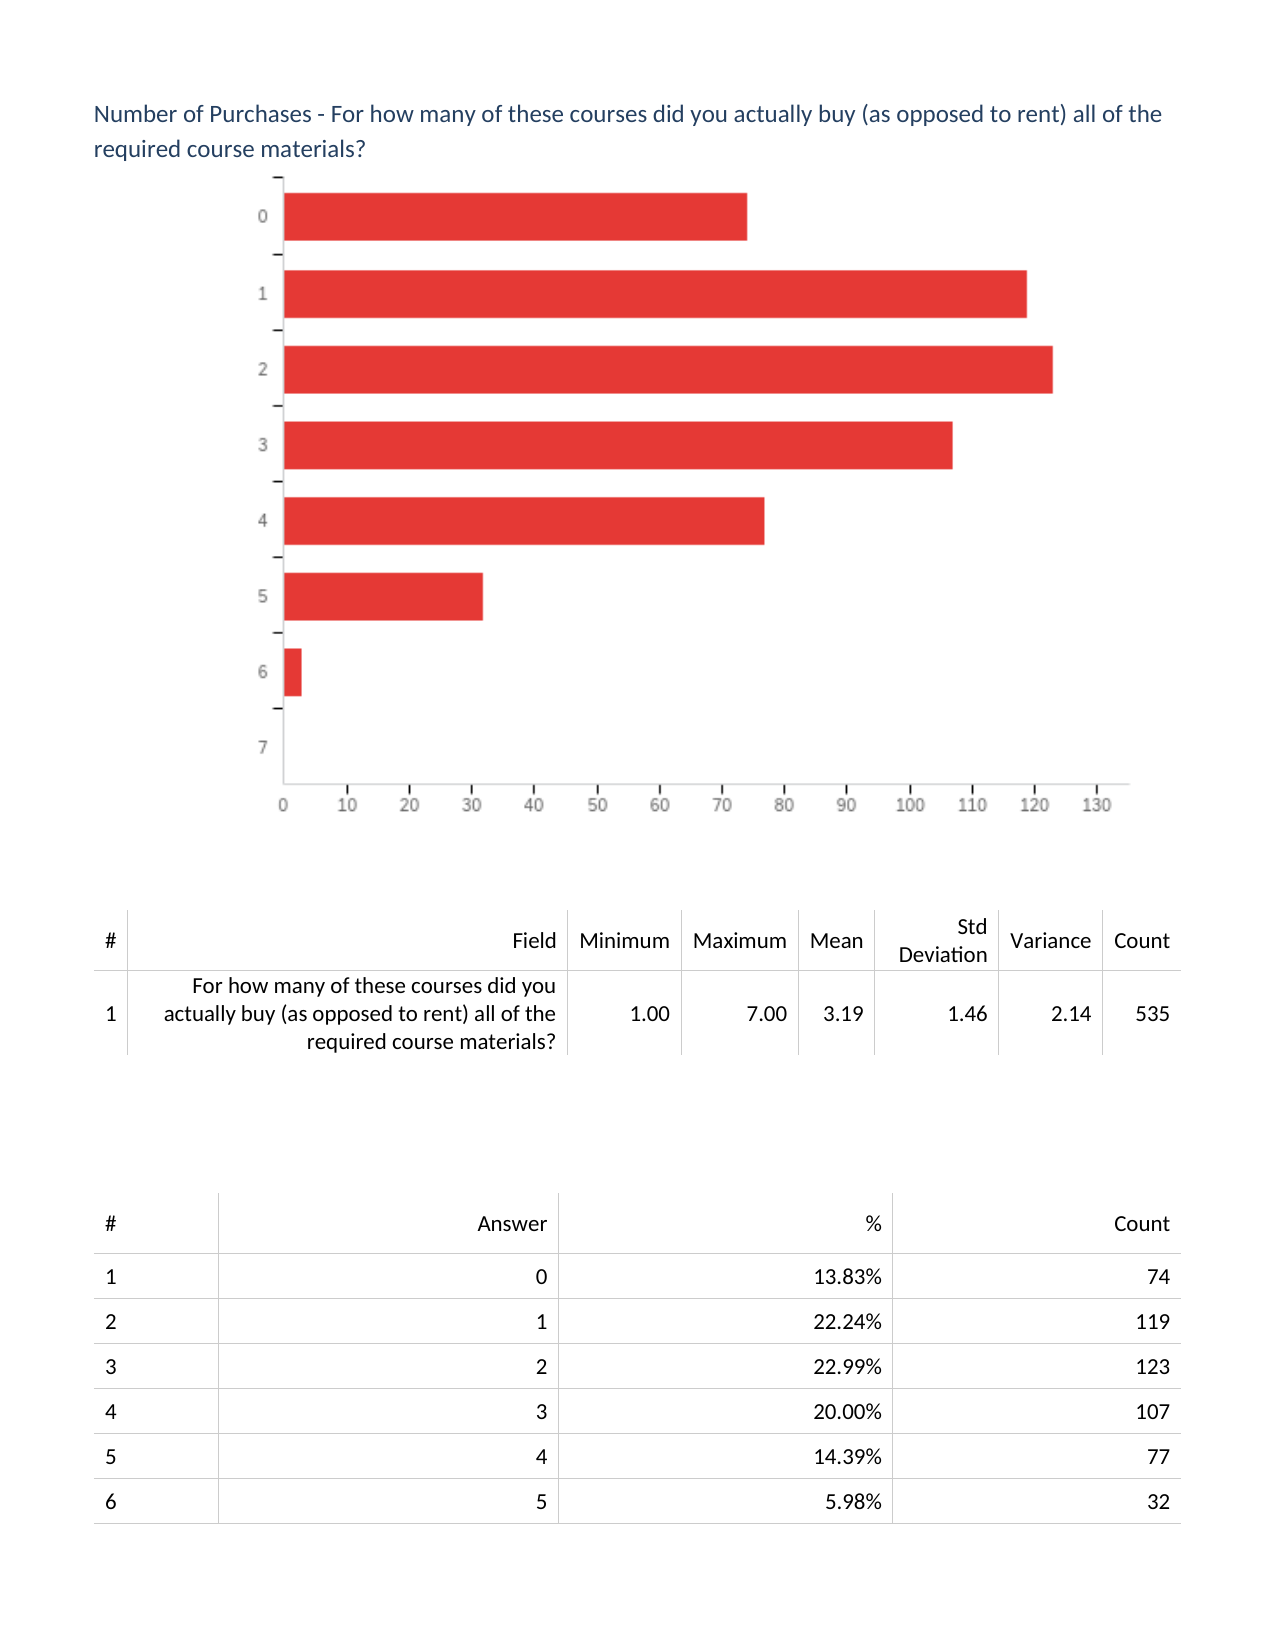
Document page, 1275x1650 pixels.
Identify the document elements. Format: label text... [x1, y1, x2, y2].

table_cell 119 [893, 1299, 1181, 1343]
table_cell 2 [94, 1299, 218, 1343]
table_cell 2 [219, 1344, 558, 1388]
table_cell 7.00 [682, 971, 798, 1055]
table_header Field [128, 910, 567, 970]
table_header # [94, 910, 127, 970]
table_cell 22.99% [559, 1344, 892, 1388]
table_cell 4 [219, 1434, 558, 1478]
table_header Count [1103, 910, 1181, 970]
table_cell 5 [219, 1479, 558, 1523]
table_header Answer [219, 1193, 558, 1253]
picture [93, 167, 1181, 833]
table_cell 13.83% [559, 1254, 892, 1298]
table_cell 1 [219, 1299, 558, 1343]
table_cell 1.00 [568, 971, 681, 1055]
table_cell 0 [219, 1254, 558, 1298]
table_cell 6 [94, 1479, 218, 1523]
table_header % [559, 1193, 892, 1253]
table_cell 77 [893, 1434, 1181, 1478]
table_cell 4 [94, 1389, 218, 1433]
table_header Count [893, 1193, 1181, 1253]
table_cell 32 [893, 1479, 1181, 1523]
table_cell 22.24% [559, 1299, 892, 1343]
table_header Maximum [682, 910, 798, 970]
table_cell 1.46 [875, 971, 998, 1055]
table_cell 1 [94, 971, 127, 1055]
table_cell 14.39% [559, 1434, 892, 1478]
table_cell 535 [1103, 971, 1181, 1055]
table_cell 3.19 [799, 971, 874, 1055]
table_cell 20.00% [559, 1389, 892, 1433]
subtitle Number of Purchases - For how many of these courses did you actually buy (as opposed to rent) all of the required course materials? [94, 98, 1181, 163]
table_cell 5 [94, 1434, 218, 1478]
table_header # [94, 1193, 218, 1253]
table_header Variance [999, 910, 1102, 970]
table_cell For how many of these courses did you actually buy (as opposed to rent) all of the required course materials? [128, 971, 567, 1055]
table_cell 74 [893, 1254, 1181, 1298]
table_header Std Deviation [875, 910, 998, 970]
table_cell 3 [94, 1344, 218, 1388]
table_cell 3 [219, 1389, 558, 1433]
table_cell 123 [893, 1344, 1181, 1388]
table_cell 2.14 [999, 971, 1102, 1055]
table_cell 5.98% [559, 1479, 892, 1523]
table_cell 107 [893, 1389, 1181, 1433]
table_header Mean [799, 910, 874, 970]
table_cell 1 [94, 1254, 218, 1298]
table_header Minimum [568, 910, 681, 970]
